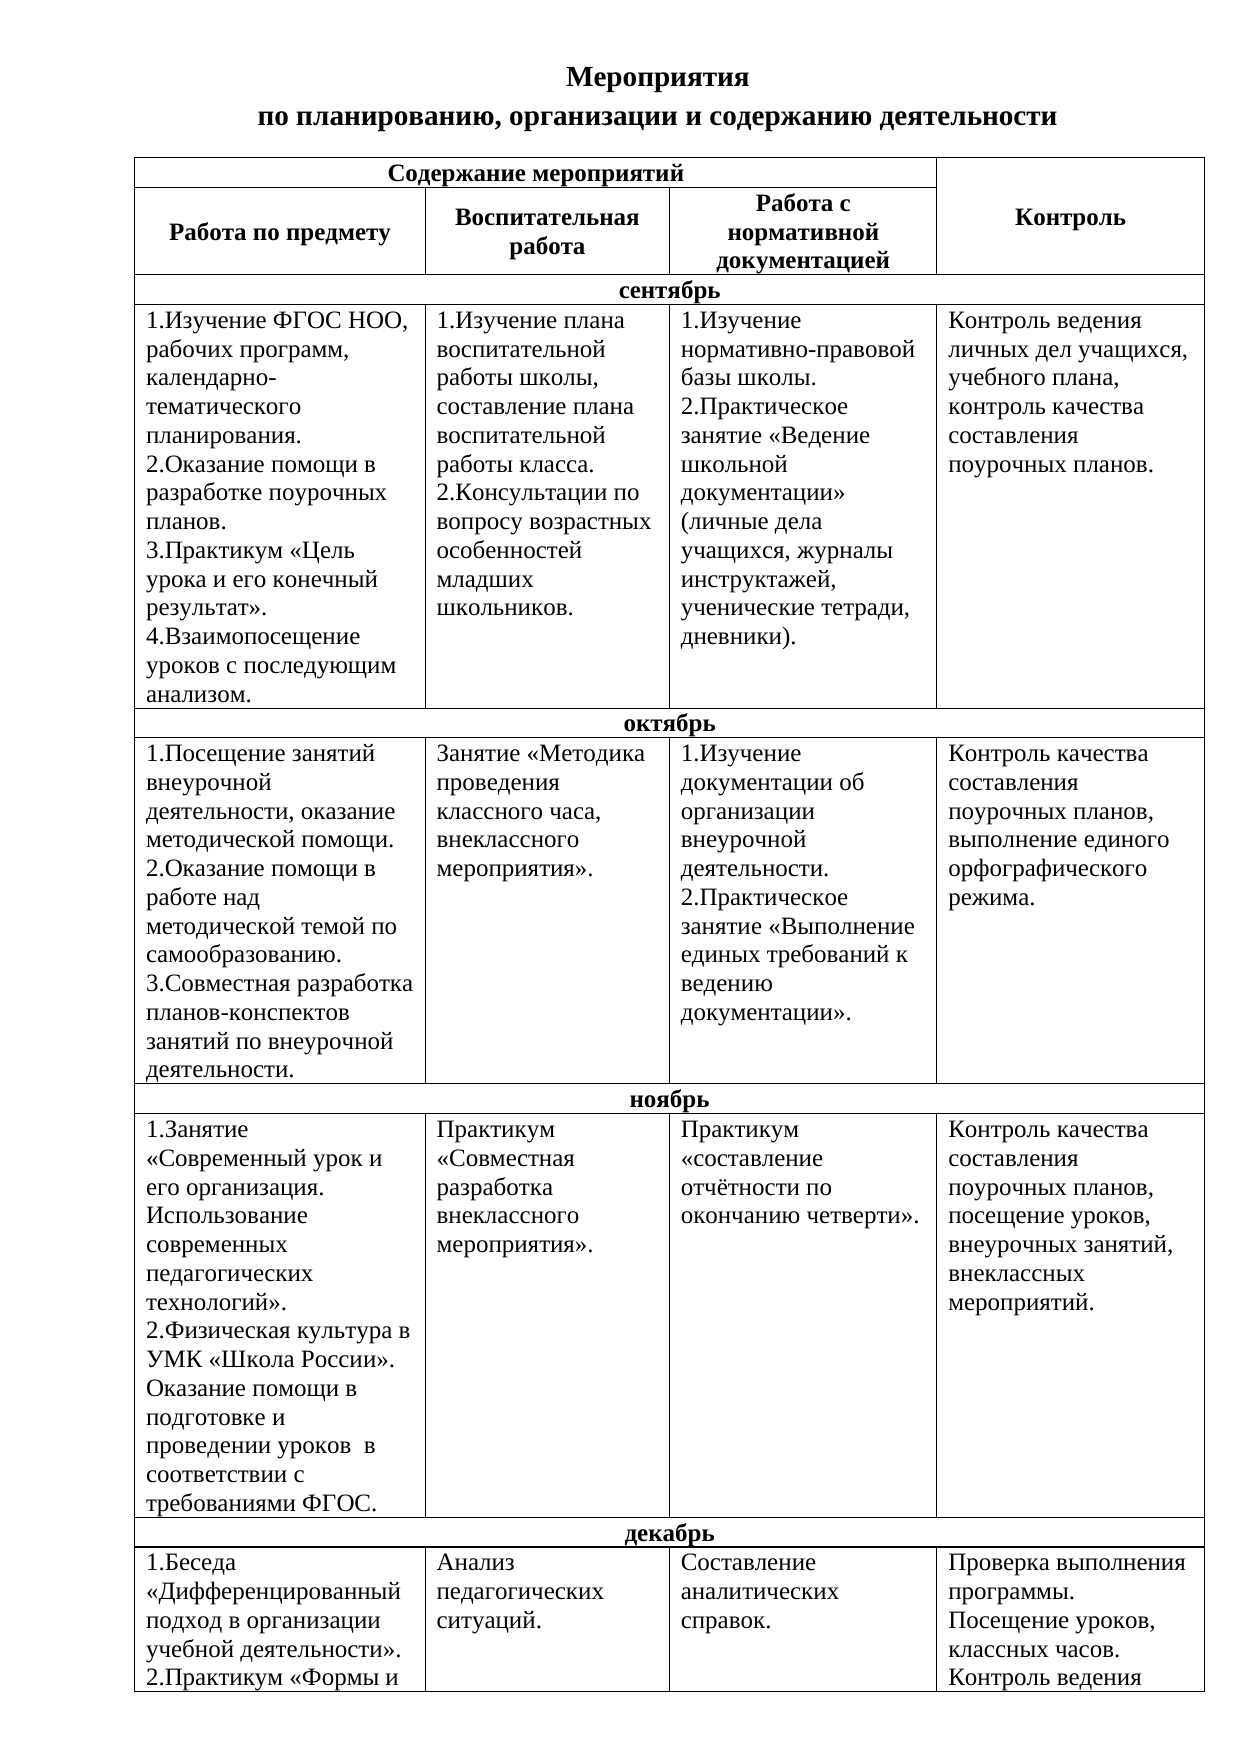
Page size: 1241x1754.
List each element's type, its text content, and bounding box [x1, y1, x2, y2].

table_cell сентябрь [135, 275, 1204, 304]
table_cell 1.Посещение занятий внеурочной деятельности, оказание методической помощи. 2.Оказание помощи в работе над методической темой по самообразованию. 3.Совместная разработка планов-конспектов занятий по внеурочной деятельности. [135, 738, 425, 1083]
table_cell Работа с нормативной документацией [670, 188, 936, 274]
table_cell Контроль ведения личных дел учащихся, учебного плана, контроль качества составления поурочных планов. [937, 305, 1204, 707]
table_cell Практикум «Совместная разработка внеклассного мероприятия». [426, 1114, 669, 1517]
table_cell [670, 1548, 936, 1691]
list по планированию, организации и содержанию деятельности [134, 98, 1181, 131]
table_cell Работа по предмету [135, 188, 425, 274]
table_header Контроль [937, 158, 1204, 274]
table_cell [135, 1548, 425, 1691]
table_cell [937, 1548, 1204, 1691]
table_cell Занятие «Методика проведения классного часа, внеклассного мероприятия». [426, 738, 669, 1083]
table_cell Воспитательная работа [426, 188, 669, 274]
table_cell ноябрь [135, 1084, 1204, 1113]
table_cell Контроль качества составления поурочных планов, посещение уроков, внеурочных занятий, внеклассных мероприятий. [937, 1114, 1204, 1517]
table_cell 1.Изучение плана воспитательной работы школы, составление плана воспитательной работы класса. 2.Консультации по вопросу возрастных особенностей младших школьников. [426, 305, 669, 707]
table_cell 1.Изучение нормативно-правовой базы школы. 2.Практическое занятие «Ведение школьной документации» (личные дела учащихся, журналы инструктажей, ученические тетради, дневники). [670, 305, 936, 707]
table_cell октябрь [135, 709, 1204, 737]
table_cell 1.Изучение документации об организации внеурочной деятельности. 2.Практическое занятие «Выполнение единых требований к ведению документации». [670, 738, 936, 1083]
table_cell 1.Занятие «Современный урок и его организация. Использование современных педагогических технологий». 2.Физическая культура в УМК «Школа России». Оказание помощи в подготовке и проведении уроков в соответствии с требованиями ФГОС. [135, 1114, 425, 1517]
table_header Содержание мероприятий [135, 158, 936, 187]
table_cell Практикум «составление отчётности по окончанию четверти». [670, 1114, 936, 1517]
table_cell 1.Изучение ФГОС НОО, рабочих программ, календарно-тематического планирования. 2.Оказание помощи в разработке поурочных планов. 3.Практикум «Цель урока и его конечный результат». 4.Взаимопосещение уроков с последующим анализом. [135, 305, 425, 707]
table_cell Контроль качества составления поурочных планов, выполнение единого орфографического режима. [937, 738, 1204, 1083]
list Мероприятия [134, 59, 1181, 93]
table_cell декабрь [135, 1518, 1204, 1546]
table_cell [426, 1548, 669, 1691]
